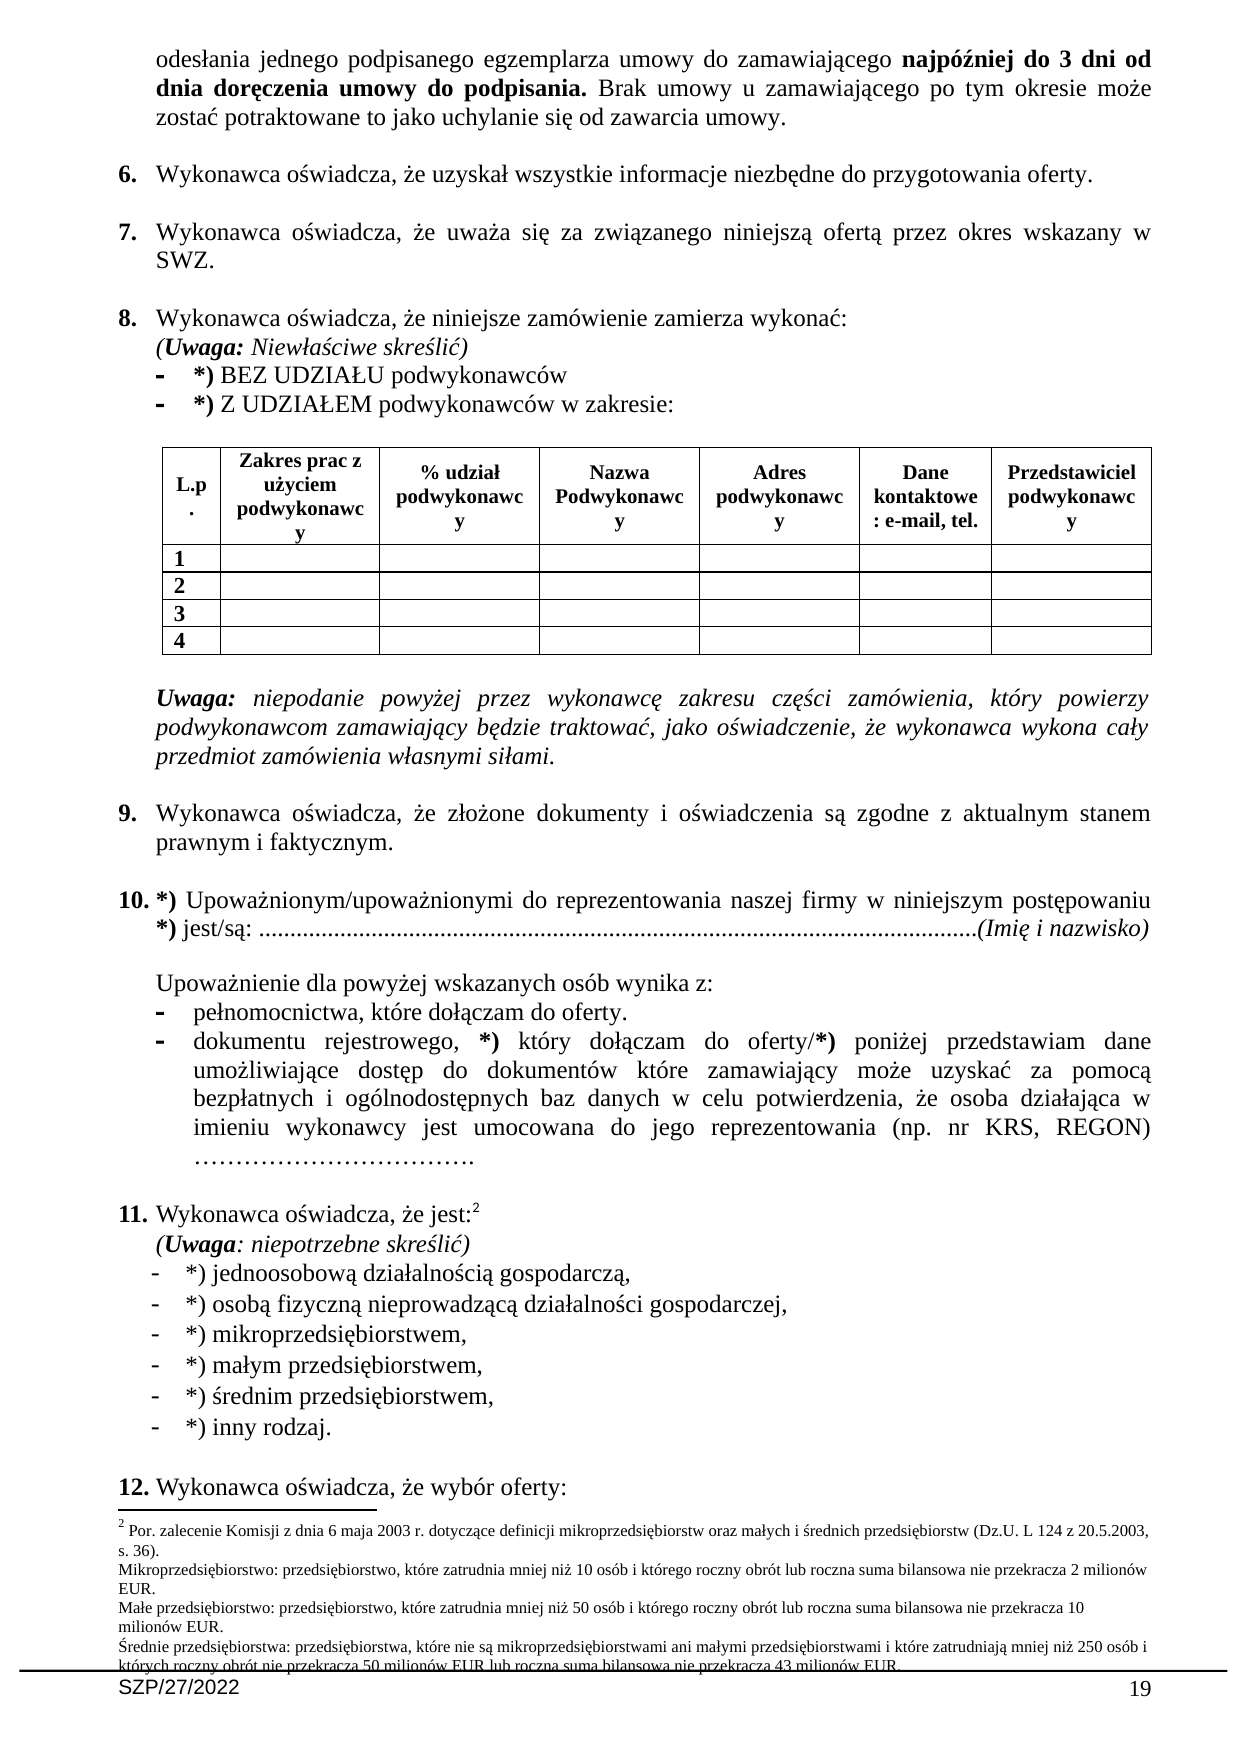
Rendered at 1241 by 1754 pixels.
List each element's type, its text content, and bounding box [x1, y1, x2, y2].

list *) osobą fizyczną nieprowadzącą działalności gospodarczej, [148, 1289, 1152, 1319]
table_header Adres podwykonawcy [700, 448, 859, 544]
table_cell [540, 600, 699, 626]
table_header Zakres prac z użyciem podwykonawcy [221, 448, 379, 544]
list *) BEZ UDZIAŁU podwykonawców [156, 361, 1152, 389]
text (Uwaga: Niewłaściwe skreślić) [156, 332, 1152, 361]
list Wykonawca oświadcza, że uzyskał wszystkie informacje niezbędne do przygotowania oferty. [118, 159, 1152, 188]
table_cell [380, 600, 539, 626]
table_cell 4 [163, 627, 220, 654]
table_cell [221, 545, 379, 571]
table_cell [700, 627, 859, 654]
list Wykonawca oświadcza, że uważa się za związanego niniejszą ofertą przez okres wskazany w SWZ. [118, 217, 1152, 274]
list *) inny rodzaj. [148, 1412, 1152, 1443]
list *) średnim przedsiębiorstwem, [148, 1381, 1152, 1412]
table_cell [221, 600, 379, 626]
table_header Nazwa Podwykonawcy [540, 448, 699, 544]
table_header Przedstawiciel podwykonawcy [992, 448, 1151, 544]
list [118, 44, 1152, 131]
table_cell [221, 627, 379, 654]
table_cell [860, 600, 991, 626]
table_cell [540, 627, 699, 654]
table_header L.p. [163, 448, 220, 544]
table_cell [221, 573, 379, 599]
table_cell [380, 545, 539, 571]
text Upoważnienie dla powyżej wskazanych osób wynika z: [156, 968, 1152, 997]
table_cell [700, 545, 859, 571]
table_cell [860, 627, 991, 654]
table_cell [860, 545, 991, 571]
table_cell [992, 627, 1151, 654]
list Wykonawca oświadcza, że wybór oferty: [118, 1472, 1152, 1500]
table_cell [700, 573, 859, 599]
list dokumentu rejestrowego, *) który dołączam do oferty/*) poniżej przedstawiam dane umożliwiające dostęp do dokumentów które zamawiający może uzyskać za pomocą bezpłatnych i ogólnodostępnych baz danych w celu potwierdzenia, że osoba działająca w imieniu wykonawcy jest umocowana do jego reprezentowania (np. nr KRS, REGON) ……………………………. [156, 1026, 1152, 1170]
table_cell 3 [163, 600, 220, 626]
table_cell 2 [163, 573, 220, 599]
table_cell 1 [163, 545, 220, 571]
text Uwaga: niepodanie powyżej przez wykonawcę zakresu części zamówienia, który powierzy podwykonawcom zamawiający będzie traktować, jako oświadczenie, że wykonawca wykona cały przedmiot zamówienia własnymi siłami. [156, 683, 1152, 770]
table_cell [992, 545, 1151, 571]
table_cell [380, 627, 539, 654]
list *) mikroprzedsiębiorstwem, [148, 1319, 1152, 1350]
list *) Upoważnionym/upoważnionymi do reprezentowania naszej firmy w niniejszym postępowaniu *) jest/są: ...................................................................................................................(Imię i nazwisko) [118, 885, 1152, 942]
list *) jednoosobową działalnością gospodarczą, [148, 1258, 1152, 1289]
table_cell [860, 573, 991, 599]
table_cell [700, 600, 859, 626]
list pełnomocnictwa, które dołączam do oferty. [156, 997, 1152, 1026]
text (Uwaga: niepotrzebne skreślić) [156, 1229, 1152, 1258]
table_cell [540, 573, 699, 599]
list *) Z UDZIAŁEM podwykonawców w zakresie: [156, 389, 1152, 418]
table_cell [380, 573, 539, 599]
table_header % udział podwykonawcy [380, 448, 539, 544]
list *) małym przedsiębiorstwem, [148, 1350, 1152, 1381]
list Wykonawca oświadcza, że niniejsze zamówienie zamierza wykonać: [118, 303, 1152, 332]
table_cell [992, 573, 1151, 599]
list Wykonawca oświadcza, że jest: [118, 1198, 1152, 1229]
table_cell [992, 600, 1151, 626]
list Wykonawca oświadcza, że złożone dokumenty i oświadczenia są zgodne z aktualnym stanem prawnym i faktycznym. [118, 798, 1152, 856]
table_cell [540, 545, 699, 571]
table_header Dane kontaktowe: e-mail, tel. [860, 448, 991, 544]
